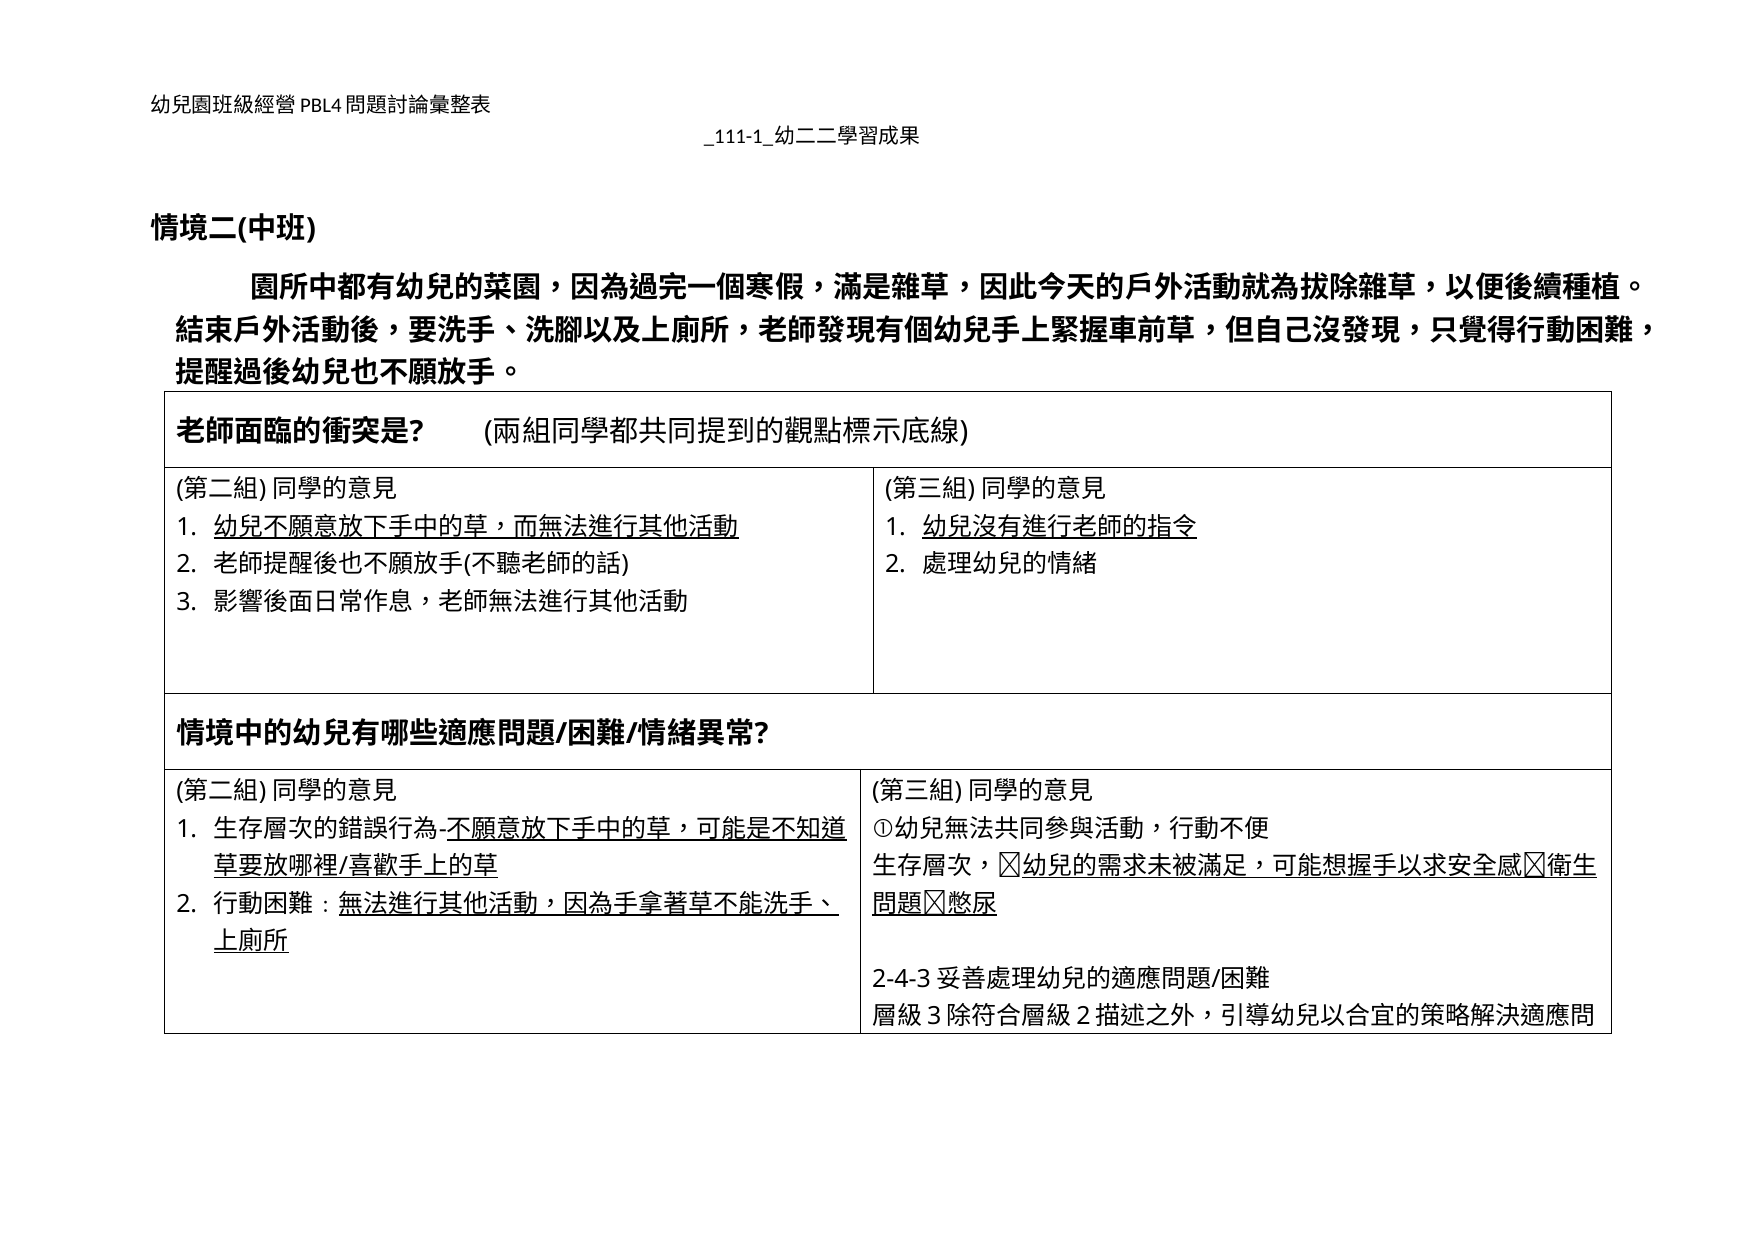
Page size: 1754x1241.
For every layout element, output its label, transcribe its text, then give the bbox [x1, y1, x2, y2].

text 園所中都有幼兒的菜園，因為過完一個寒假，滿是雜草，因此今天的戶外活動就為拔除雜草，以便後續種植。結束戶外活動後，要洗手、洗腳以及上廁所，老師發現有個幼兒手上緊握車前草，但自己沒發現，只覺得行動困難，提醒過後幼兒也不願放手。 [175, 264, 1654, 391]
table_cell (第二組) 同學的意見 幼兒不願意放下手中的草，而無法進行其他活動 老師提醒後也不願放手(不聽老師的話) 影響後面日常作息，老師無法進行其他活動 [165, 468, 873, 693]
table_cell (第三組) 同學的意見 幼兒沒有進行老師的指令 處理幼兒的情緒 [874, 468, 1611, 693]
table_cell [861, 770, 1611, 1032]
text 情境二(中班) [150, 189, 1604, 264]
table_cell 情境中的幼兒有哪些適應問題/困難/情緒異常? [165, 694, 1611, 769]
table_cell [165, 770, 860, 1032]
table_header 老師面臨的衝突是? (兩組同學都共同提到的觀點標示底線) [165, 392, 1611, 467]
